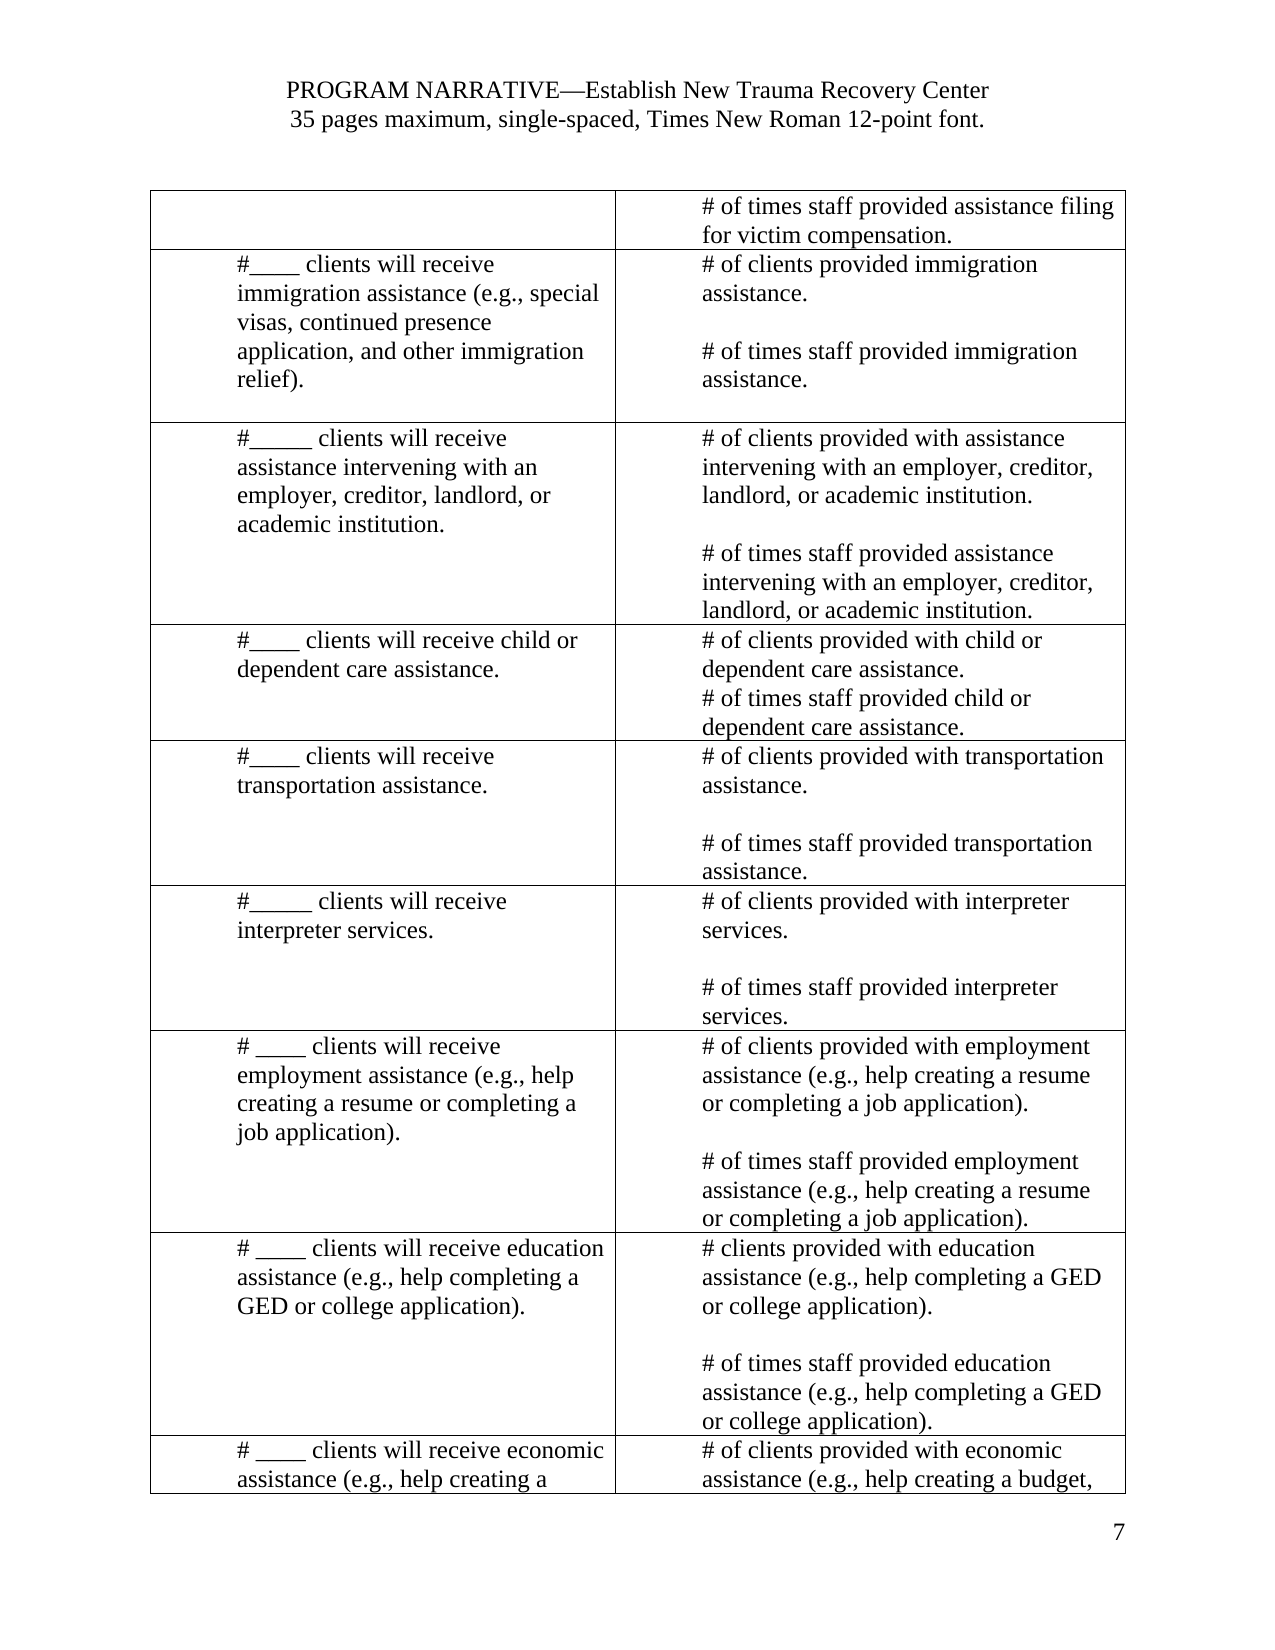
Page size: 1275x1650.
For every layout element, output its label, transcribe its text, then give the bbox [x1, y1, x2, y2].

table_cell #_____ clients will receive interpreter services. [151, 886, 615, 1030]
table_cell # of clients provided with transportation assistance. # of times staff provided transportation assistance. [616, 741, 1125, 885]
table_cell #____ clients will receive transportation assistance. [151, 741, 615, 885]
table_cell # clients provided with education assistance (e.g., help completing a GED or college application). # of times staff provided education assistance (e.g., help completing a GED or college application). [616, 1233, 1125, 1434]
table_cell # of clients provided with interpreter services. # of times staff provided interpreter services. [616, 886, 1125, 1030]
table_cell #_____ clients will receive assistance intervening with an employer, creditor, landlord, or academic institution. [151, 423, 615, 624]
table_cell # of clients provided with child or dependent care assistance. # of times staff provided child or dependent care assistance. [616, 625, 1125, 740]
table_cell # ____ clients will receive employment assistance (e.g., help creating a resume or completing a job application). [151, 1031, 615, 1232]
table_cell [151, 1436, 615, 1493]
table_cell #____ clients will receive child or dependent care assistance. [151, 625, 615, 740]
table_cell # ____ clients will receive education assistance (e.g., help completing a GED or college application). [151, 1233, 615, 1434]
table_cell # of clients provided with assistance intervening with an employer, creditor, landlord, or academic institution. # of times staff provided assistance intervening with an employer, creditor, landlord, or academic institution. [616, 423, 1125, 624]
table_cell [616, 191, 1125, 248]
table_cell # of clients provided immigration assistance. # of times staff provided immigration assistance. [616, 250, 1125, 422]
table_cell # of clients provided with employment assistance (e.g., help creating a resume or completing a job application). # of times staff provided employment assistance (e.g., help creating a resume or completing a job application). [616, 1031, 1125, 1232]
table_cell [151, 191, 615, 248]
table_cell #____ clients will receive immigration assistance (e.g., special visas, continued presence application, and other immigration relief). [151, 250, 615, 422]
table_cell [616, 1436, 1125, 1493]
